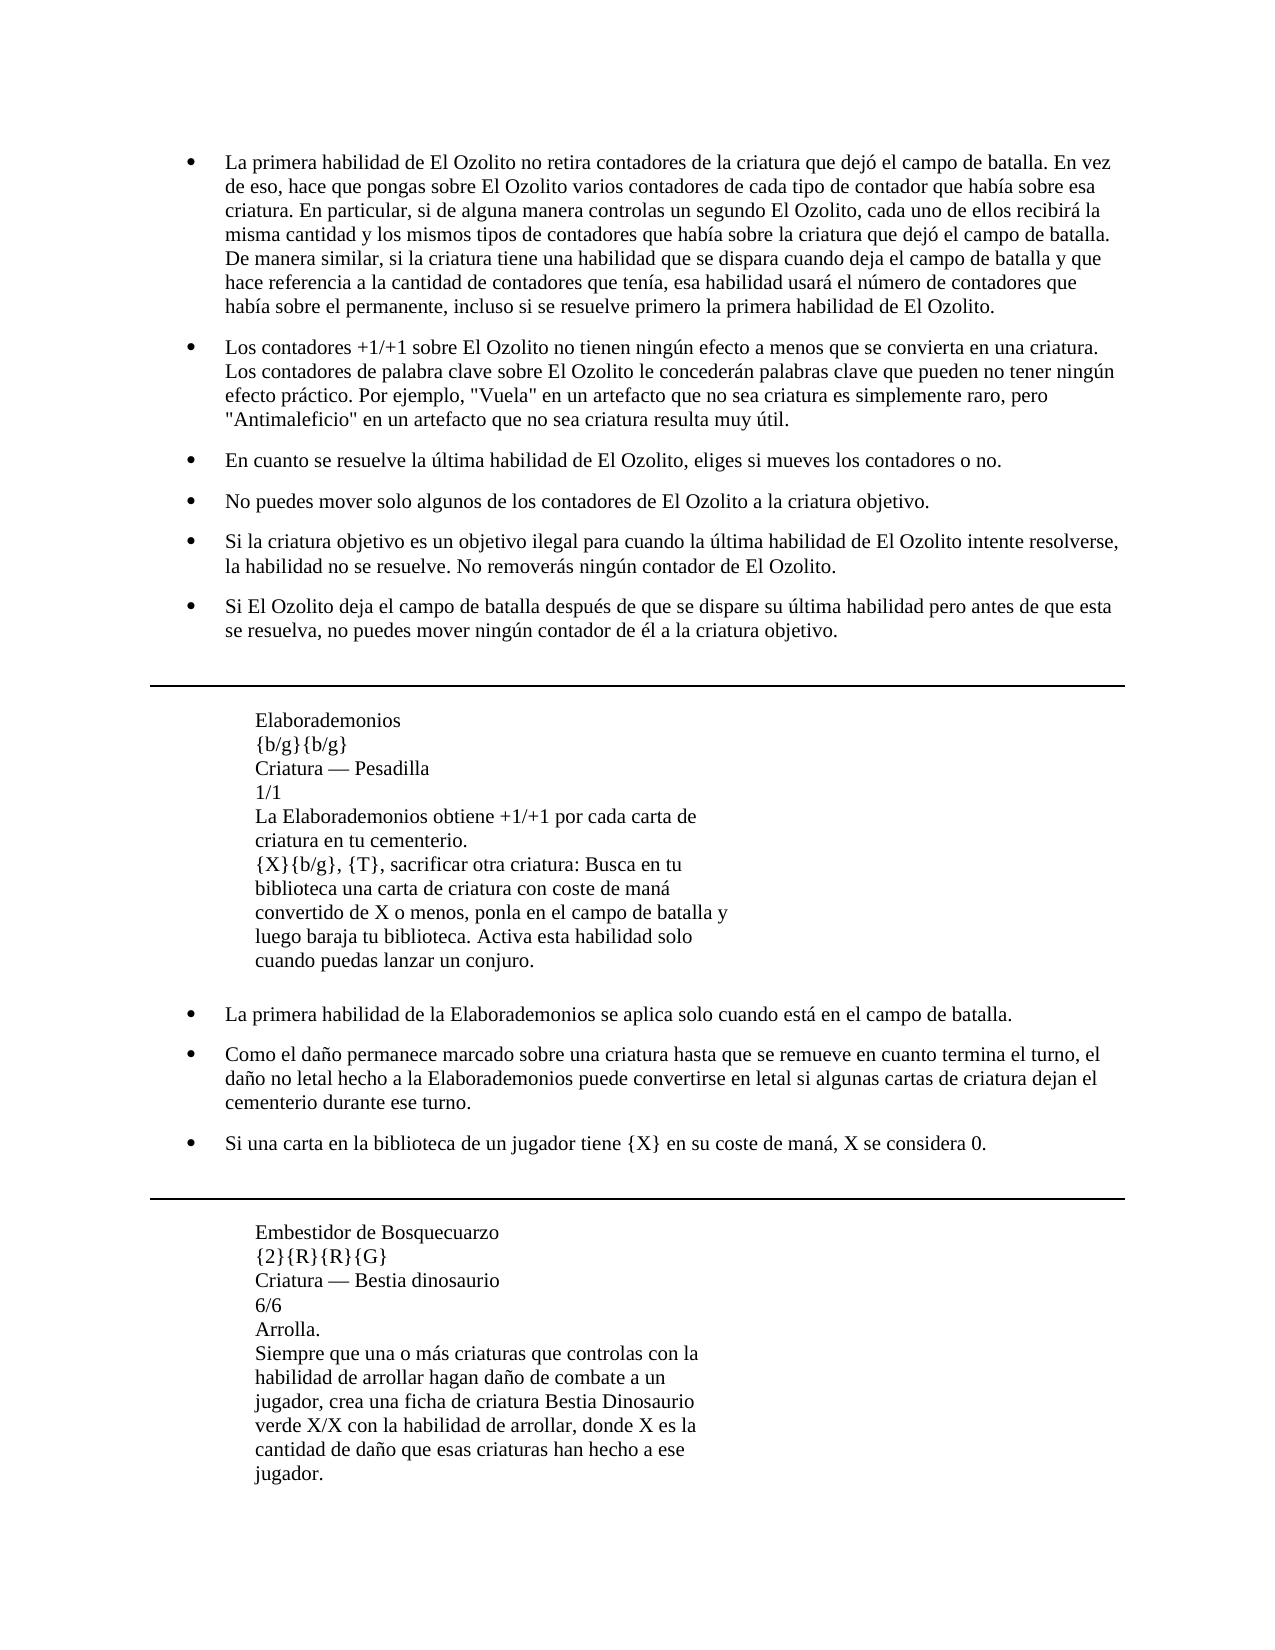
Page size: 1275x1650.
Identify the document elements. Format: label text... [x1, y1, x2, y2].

list No puedes mover solo algunos de los contadores de El Ozolito a la criatura objetivo. [187, 489, 1125, 513]
list La primera habilidad de la Elaborademonios se aplica solo cuando está en el campo de batalla. [187, 1001, 1125, 1026]
list La primera habilidad de El Ozolito no retira contadores de la criatura que dejó el campo de batalla. En vez de eso, hace que pongas sobre El Ozolito varios contadores de cada tipo de contador que había sobre esa criatura. En particular, si de alguna manera controlas un segundo El Ozolito, cada uno de ellos recibirá la misma cantidad y los mismos tipos de contadores que había sobre la criatura que dejó el campo de batalla. De manera similar, si la criatura tiene una habilidad que se dispara cuando deja el campo de batalla y que hace referencia a la cantidad de contadores que tenía, esa habilidad usará el número de contadores que había sobre el permanente, incluso si se resuelve primero la primera habilidad de El Ozolito. [187, 150, 1125, 318]
text Embestidor de Bosquecuarzo {2}{R}{R}{G} Criatura — Bestia dinosaurio 6/6 Arrolla. Siempre que una o más criaturas que controlas con la habilidad de arrollar hagan daño de combate a un jugador, crea una ficha de criatura Bestia Dinosaurio verde X/X con la habilidad de arrollar, donde X es la cantidad de daño que esas criaturas han hecho a ese jugador. [255, 1220, 735, 1485]
list En cuanto se resuelve la última habilidad de El Ozolito, eliges si mueves los contadores o no. [187, 448, 1125, 472]
list Si El Ozolito deja el campo de batalla después de que se dispare su última habilidad pero antes de que esta se resuelva, no puedes mover ningún contador de él a la criatura objetivo. [187, 594, 1125, 642]
list Los contadores +1/+1 sobre El Ozolito no tienen ningún efecto a menos que se convierta en una criatura. Los contadores de palabra clave sobre El Ozolito le concederán palabras clave que pueden no tener ningún efecto práctico. Por ejemplo, "Vuela" en un artefacto que no sea criatura es simplemente raro, pero "Antimaleficio" en un artefacto que no sea criatura resulta muy útil. [187, 335, 1125, 431]
text Elaborademonios {b/g}{b/g} Criatura — Pesadilla 1/1 La Elaborademonios obtiene +1/+1 por cada carta de criatura en tu cementerio. {X}{b/g}, {T}, sacrificar otra criatura: Busca en tu biblioteca una carta de criatura con coste de maná convertido de X o menos, ponla en el campo de batalla y luego baraja tu biblioteca. Activa esta habilidad solo cuando puedas lanzar un conjuro. [255, 708, 735, 972]
list Si una carta en la biblioteca de un jugador tiene {X} en su coste de maná, X se considera 0. [187, 1131, 1125, 1155]
list Como el daño permanece marcado sobre una criatura hasta que se remueve en cuanto termina el turno, el daño no letal hecho a la Elaborademonios puede convertirse en letal si algunas cartas de criatura dejan el cementerio durante ese turno. [187, 1042, 1125, 1114]
list Si la criatura objetivo es un objetivo ilegal para cuando la última habilidad de El Ozolito intente resolverse, la habilidad no se resuelve. No removerás ningún contador de El Ozolito. [187, 529, 1125, 578]
